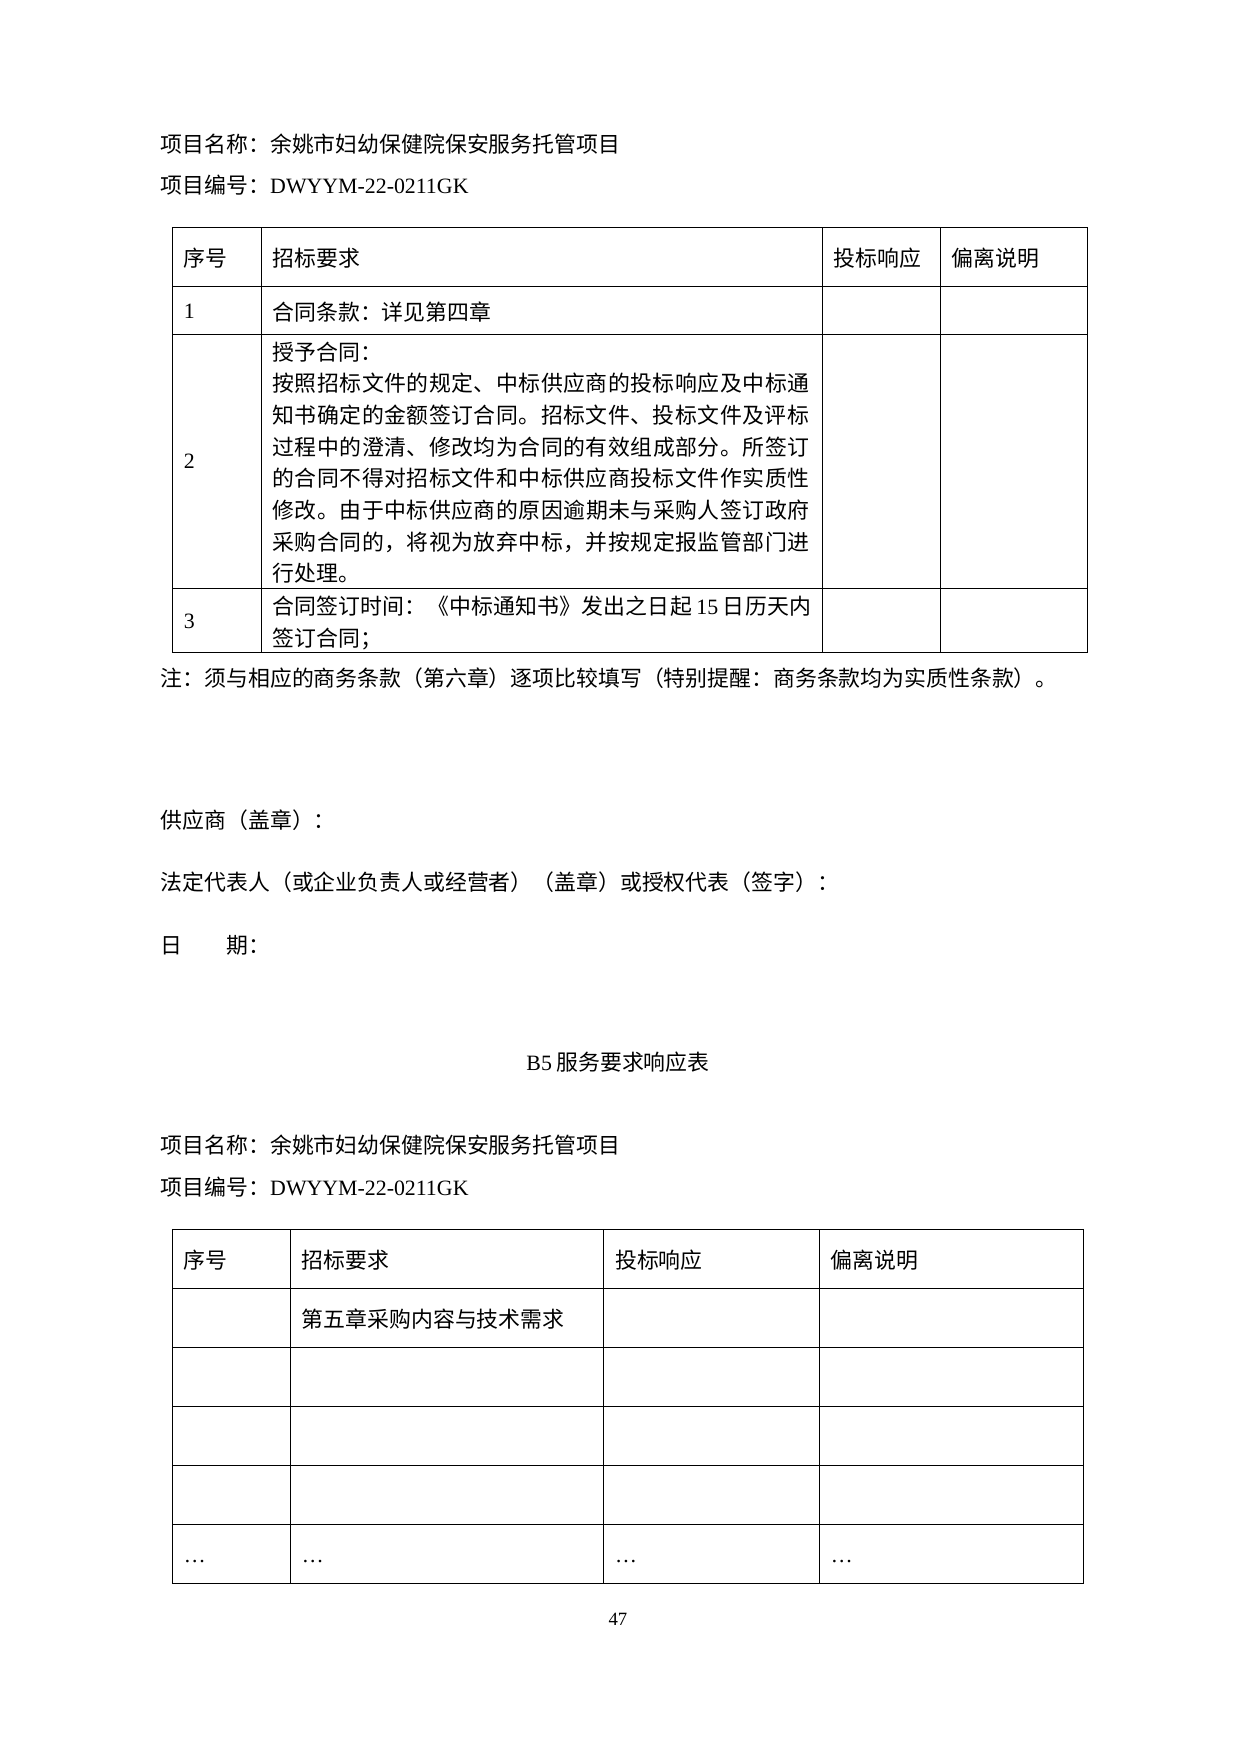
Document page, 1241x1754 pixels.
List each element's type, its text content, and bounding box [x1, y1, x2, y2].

table_cell … [820, 1525, 1083, 1583]
table_cell [604, 1407, 819, 1465]
table_header 招标要求 [291, 1230, 603, 1288]
table_cell [173, 1407, 290, 1465]
table_cell [823, 589, 940, 652]
table_cell [941, 589, 1087, 652]
text B5服务要求响应表 [161, 1037, 1075, 1079]
table_cell [820, 1407, 1083, 1465]
table_cell [941, 335, 1087, 588]
table_cell [820, 1348, 1083, 1406]
table_header 偏离说明 [820, 1230, 1083, 1288]
table_header 投标响应 [604, 1230, 819, 1288]
text 项目名称：余姚市妇幼保健院保安服务托管项目 [161, 1121, 1075, 1162]
table_cell [604, 1466, 819, 1524]
table_cell 2 [173, 335, 261, 588]
table_cell … [604, 1525, 819, 1583]
text 项目编号：DWYYM-22-0211GK [161, 1162, 1075, 1204]
text 项目名称：余姚市妇幼保健院保安服务托管项目 [161, 119, 1075, 160]
text 供应商（盖章）： [161, 778, 1075, 841]
table_cell [291, 1466, 603, 1524]
table_cell [823, 335, 940, 588]
table_header 偏离说明 [941, 228, 1087, 286]
table_cell 授予合同： 按照招标文件的规定、中标供应商的投标响应及中标通知书确定的金额签订合同。招标文件、投标文件及评标过程中的澄清、修改均为合同的有效组成部分。所签订的合同不得对招标文件和中标供应商投标文件作实质性修改。由于中标供应商的原因逾期未与采购人签订政府采购合同的，将视为放弃中标，并按规定报监管部门进行处理。 [262, 335, 822, 588]
table_cell [173, 1289, 290, 1347]
table_cell … [291, 1525, 603, 1583]
table_cell [173, 1466, 290, 1524]
table_cell [823, 287, 940, 333]
table_cell [291, 1348, 603, 1406]
table_cell 第五章采购内容与技术需求 [291, 1289, 603, 1347]
table_cell [173, 1348, 290, 1406]
text 法定代表人（或企业负责人或经营者）（盖章）或授权代表（签字）： [161, 841, 1075, 903]
table_cell [820, 1466, 1083, 1524]
table_cell [604, 1348, 819, 1406]
table_cell [604, 1289, 819, 1347]
table_cell [291, 1407, 603, 1465]
table_cell [941, 287, 1087, 333]
table_header 序号 [173, 228, 261, 286]
text 日 期： [161, 903, 1075, 966]
table_cell 合同条款：详见第四章 [262, 287, 822, 333]
table_header 序号 [173, 1230, 290, 1288]
table_cell [820, 1289, 1083, 1347]
table_cell 3 [173, 589, 261, 652]
text 注：须与相应的商务条款（第六章）逐项比较填写（特别提醒：商务条款均为实质性条款）。 [161, 653, 1075, 695]
table_header 投标响应 [823, 228, 940, 286]
table_cell 1 [173, 287, 261, 333]
table_cell … [173, 1525, 290, 1583]
table_header 招标要求 [262, 228, 822, 286]
table_cell 合同签订时间：《中标通知书》发出之日起15日历天内签订合同； [262, 589, 822, 652]
text 项目编号：DWYYM-22-0211GK [161, 160, 1075, 202]
